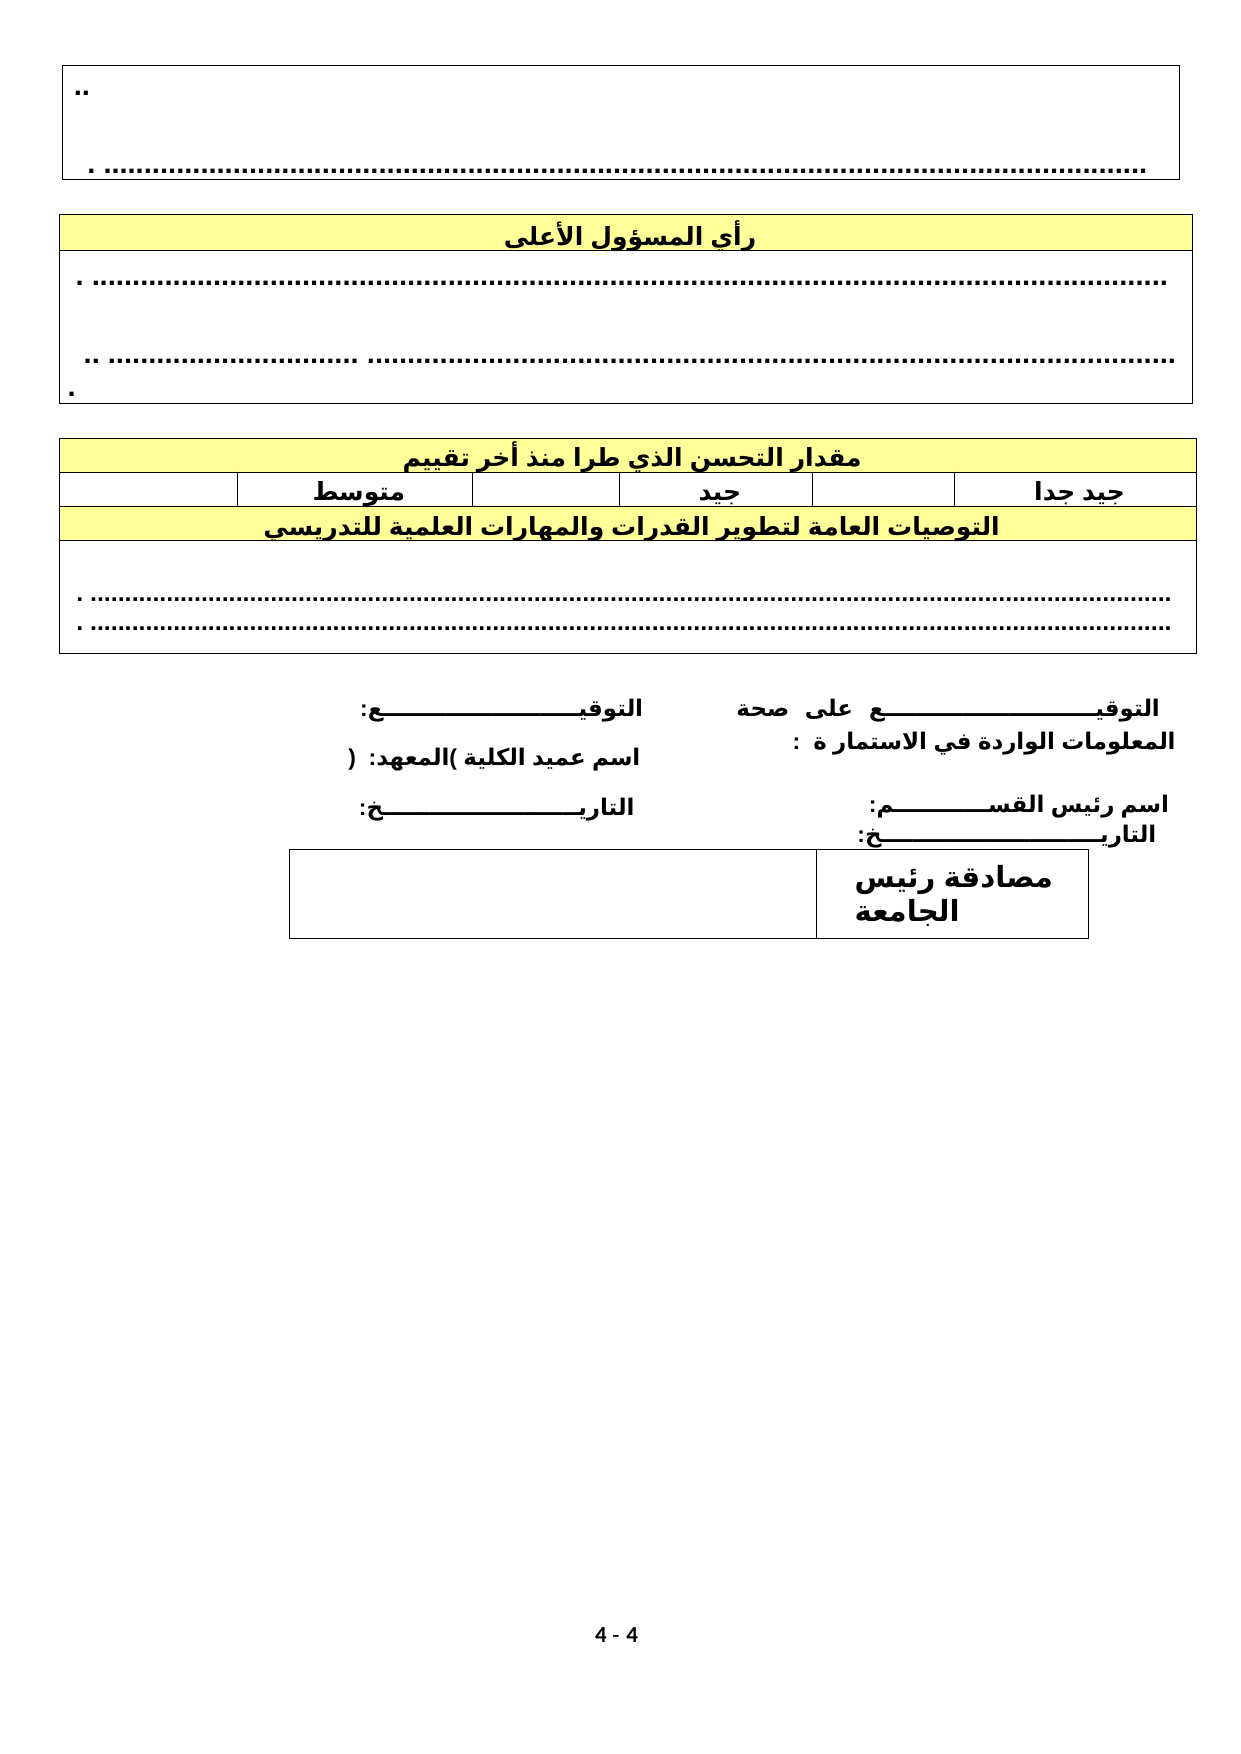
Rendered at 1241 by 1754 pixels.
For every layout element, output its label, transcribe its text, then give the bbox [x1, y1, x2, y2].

table_header [290, 850, 816, 938]
table_header التوقيـــــــــــــــــــــــــع: اسم عميد الكلية )المعهد: ( التاريـــــــــــــــــــــــــخ: [309, 685, 736, 821]
table_header مقدار التحسن الذي طرا منذ أخر تقييم [60, 439, 1196, 472]
table_cell . ..................................................................................................................................... .. ............................... ..................................................................................................... [60, 251, 1192, 403]
table_header التوقيـــــــــــــــــــــــــــع على صحة المعلومات الواردة في الاستمار ة : اسم رئيس القســــــــــــم: [736, 685, 1176, 821]
table_header مصادقة رئيس الجامعة [817, 850, 1088, 938]
table_header رأي المسؤول الأعلى [60, 215, 1192, 250]
table_cell جيد جدا [955, 473, 1196, 506]
table_cell [60, 473, 237, 506]
table_cell [473, 473, 619, 506]
table_cell متوسط [238, 473, 472, 506]
table_cell [813, 473, 954, 506]
text التاريــــــــــــــــــــــــــــخ: [57, 821, 1157, 847]
table_cell جيد [620, 473, 812, 506]
table_cell . ............................................................................................................................................................ . ............................................................................................................................................................ [60, 541, 1196, 653]
table_cell التوصيات العامة لتطوير القدرات والمهارات العلمية للتدريسي [60, 507, 1196, 540]
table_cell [63, 66, 1179, 179]
